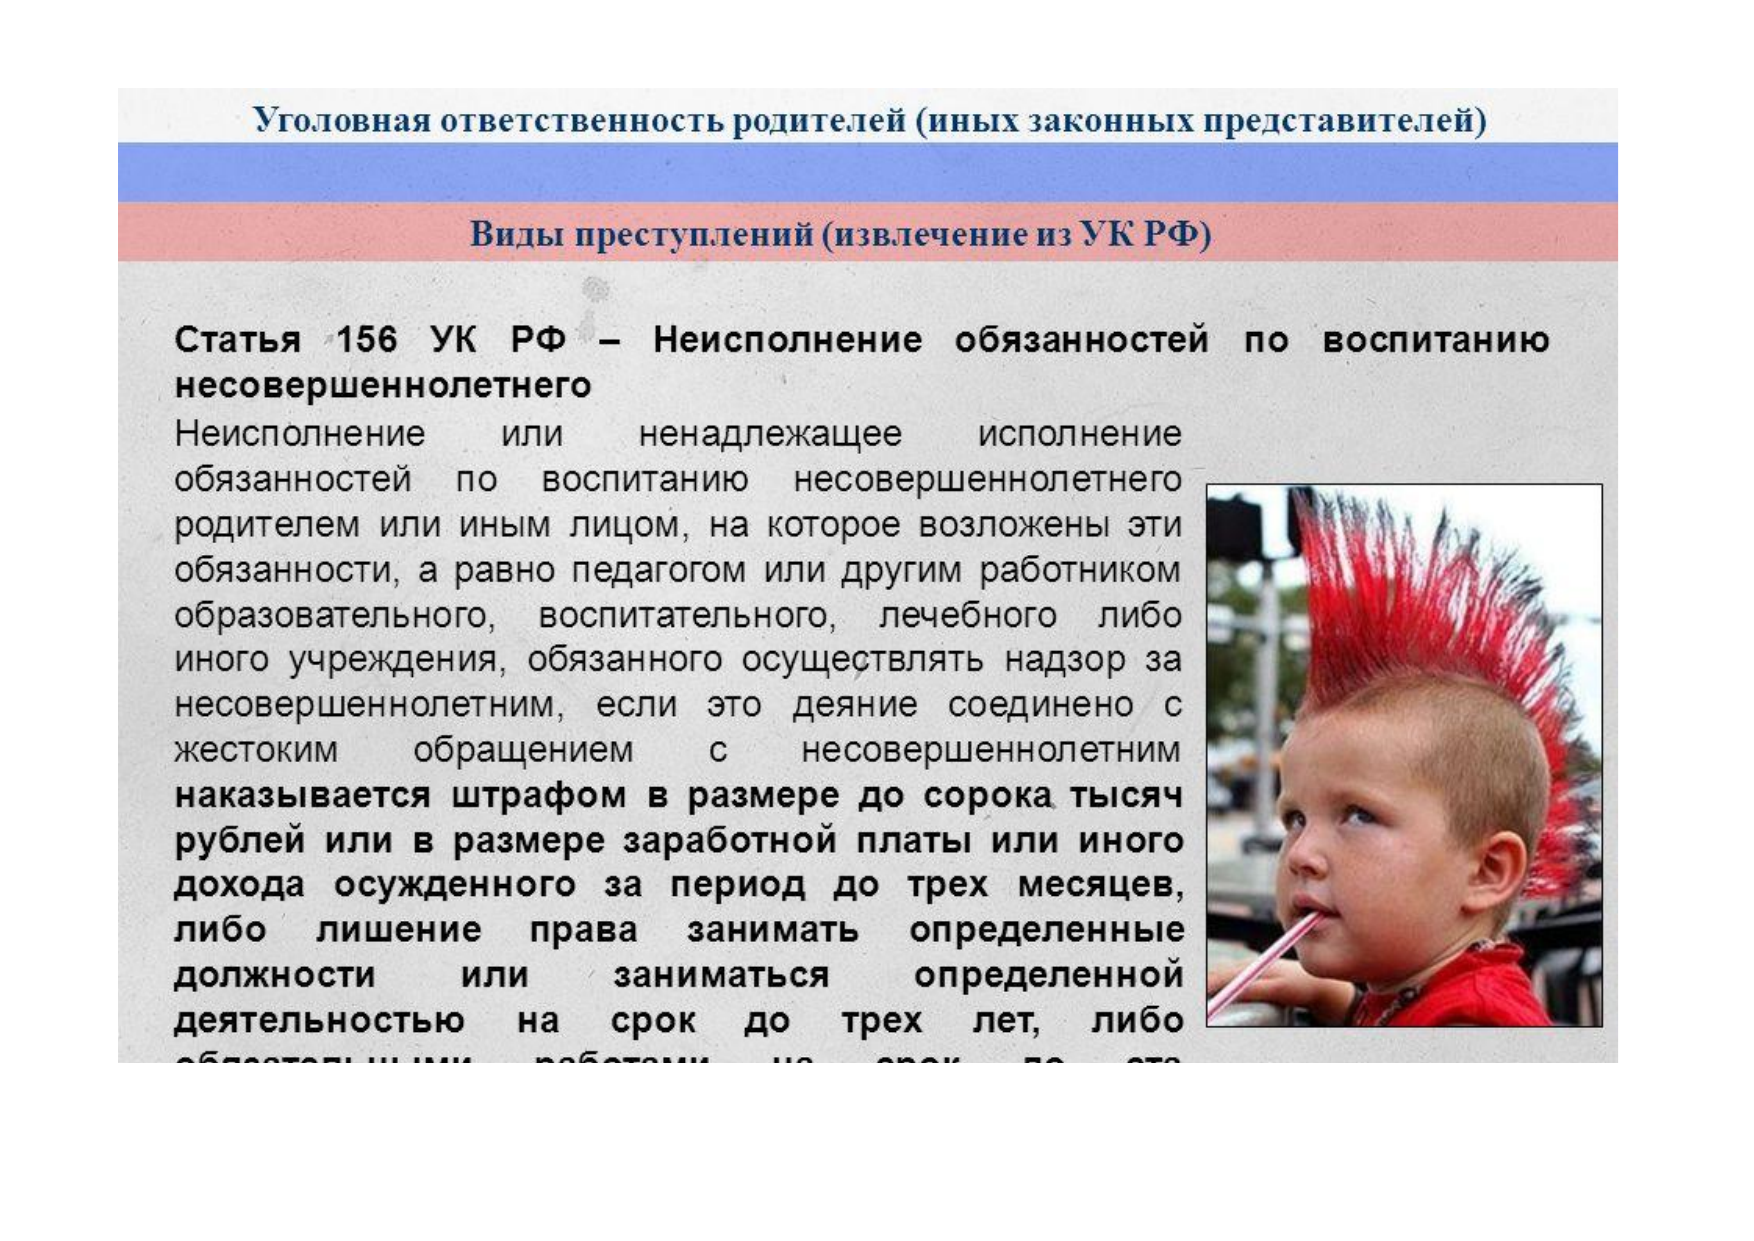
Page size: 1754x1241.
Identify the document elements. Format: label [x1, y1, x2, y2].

picture [118, 88, 1619, 1063]
